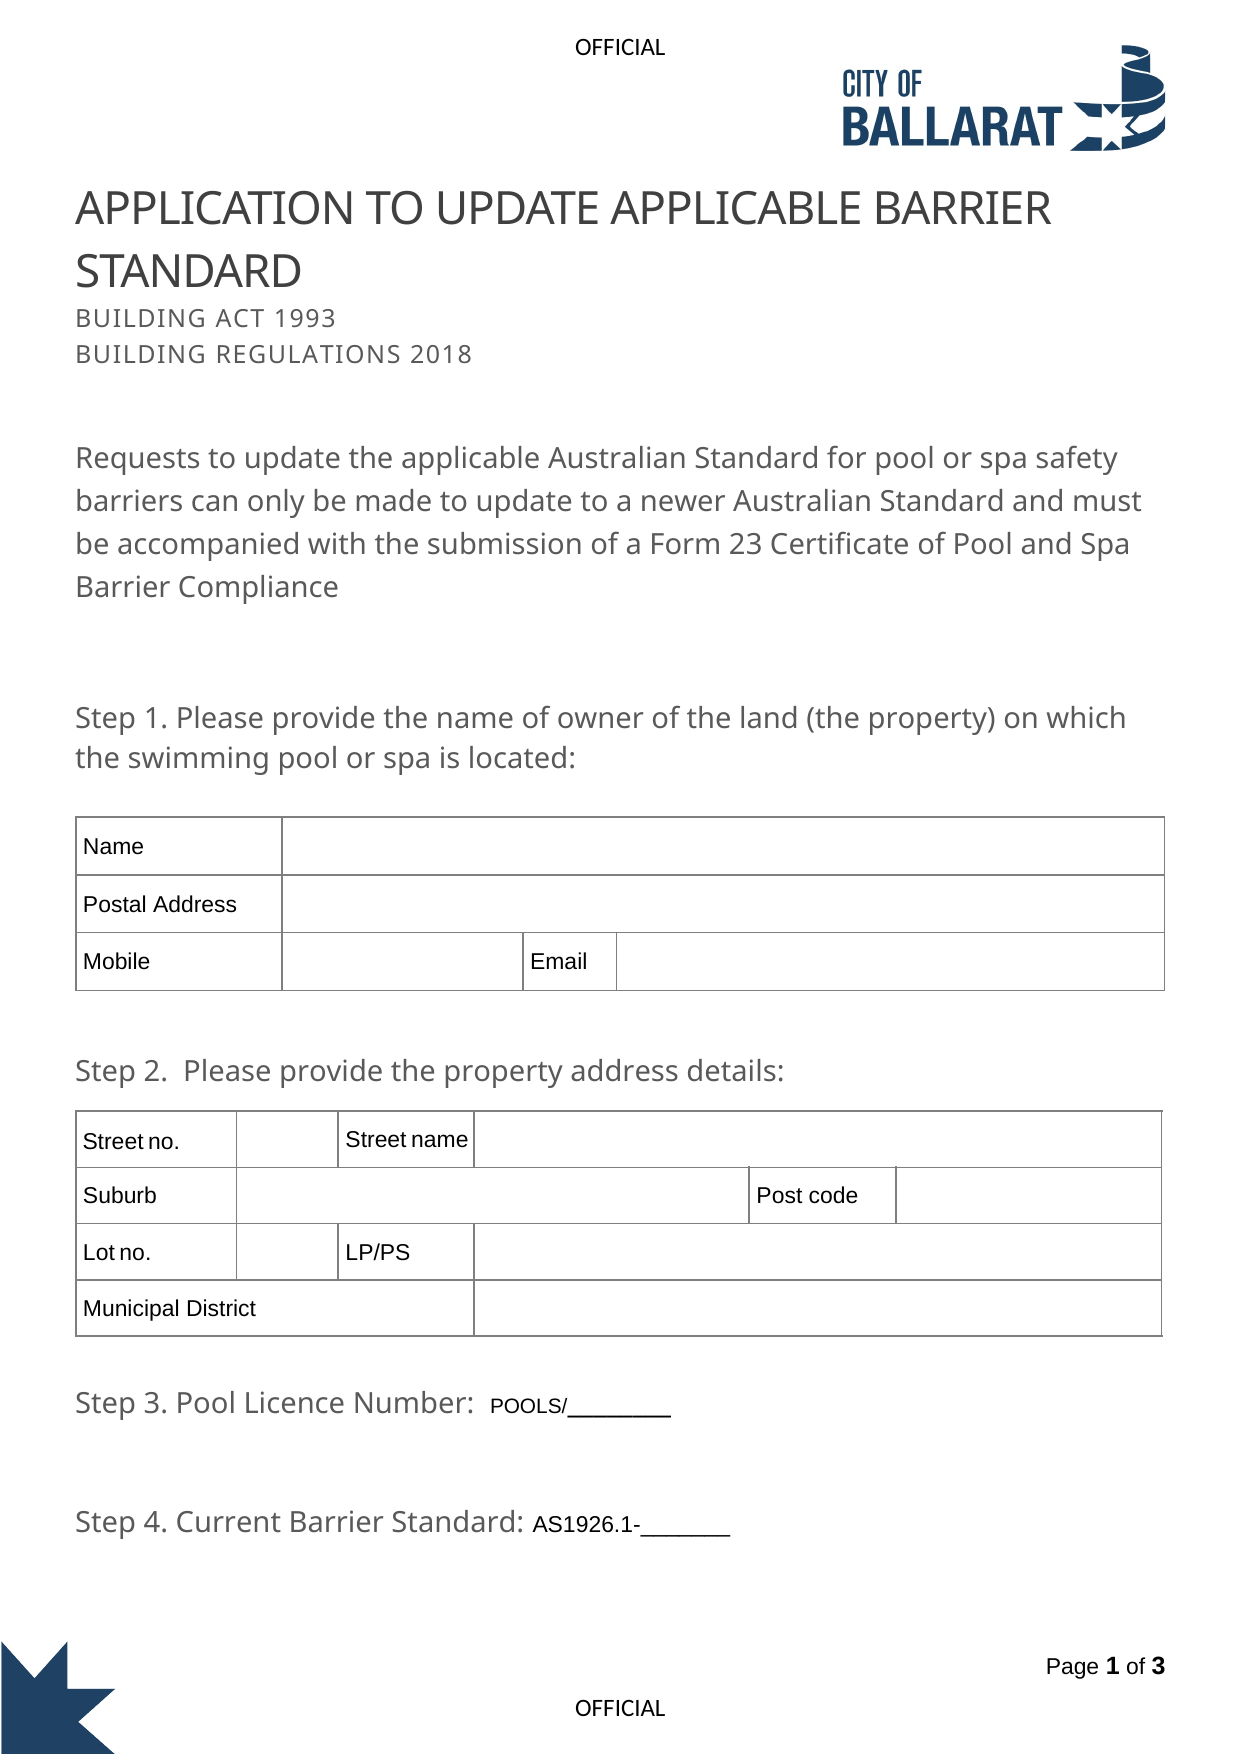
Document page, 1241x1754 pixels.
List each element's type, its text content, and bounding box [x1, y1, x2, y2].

table_cell Municipal District [77, 1281, 473, 1335]
table_cell [283, 876, 1164, 932]
subtitle BUILDING REGULATIONS 2018 [75, 337, 1165, 371]
text Requests to update the applicable Australian Standard for pool or spa safety barriers can only be made to update to a newer Australian Standard and must be accompanied with the submission of a Form 23 Certificate of Pool and Spa Barrier Compliance [75, 437, 1165, 606]
table_header Street no. [77, 1112, 236, 1166]
table_cell [237, 1224, 337, 1279]
table_cell [897, 1168, 1161, 1223]
table_header [475, 1112, 1161, 1166]
text Step 2. Please provide the property address details: [75, 1051, 1165, 1090]
table_cell [237, 1168, 748, 1223]
text Step 3. Pool Licence Number: POOLS/________ [75, 1382, 1165, 1422]
subtitle BUILDING ACT 1993 [75, 300, 1165, 334]
table_cell Lot no. [77, 1224, 236, 1279]
text Step 4. Current Barrier Standard: AS1926.1-_______ [75, 1501, 1165, 1541]
table_cell Email [524, 933, 616, 990]
table_header Street name [339, 1112, 473, 1166]
table_cell [617, 933, 1164, 990]
picture [2, 1639, 119, 1754]
table_cell [475, 1281, 1161, 1335]
table_header [237, 1112, 337, 1166]
table_cell Suburb [77, 1168, 236, 1223]
table_cell Mobile [77, 933, 281, 990]
table_header [283, 818, 1164, 874]
table_header Name [77, 818, 281, 874]
table_cell Post code [750, 1168, 895, 1223]
picture [843, 45, 1166, 151]
table_cell [475, 1224, 1161, 1279]
table_cell LP/PS [339, 1224, 473, 1279]
table_cell Postal Address [77, 876, 281, 932]
title APPLICATION TO UPDATE APPLICABLE BARRIER STANDARD [75, 176, 1165, 300]
text Step 1. Please provide the name of owner of the land (the property) on which the swimming pool or spa is located: [75, 697, 1165, 777]
table_cell [283, 933, 522, 990]
